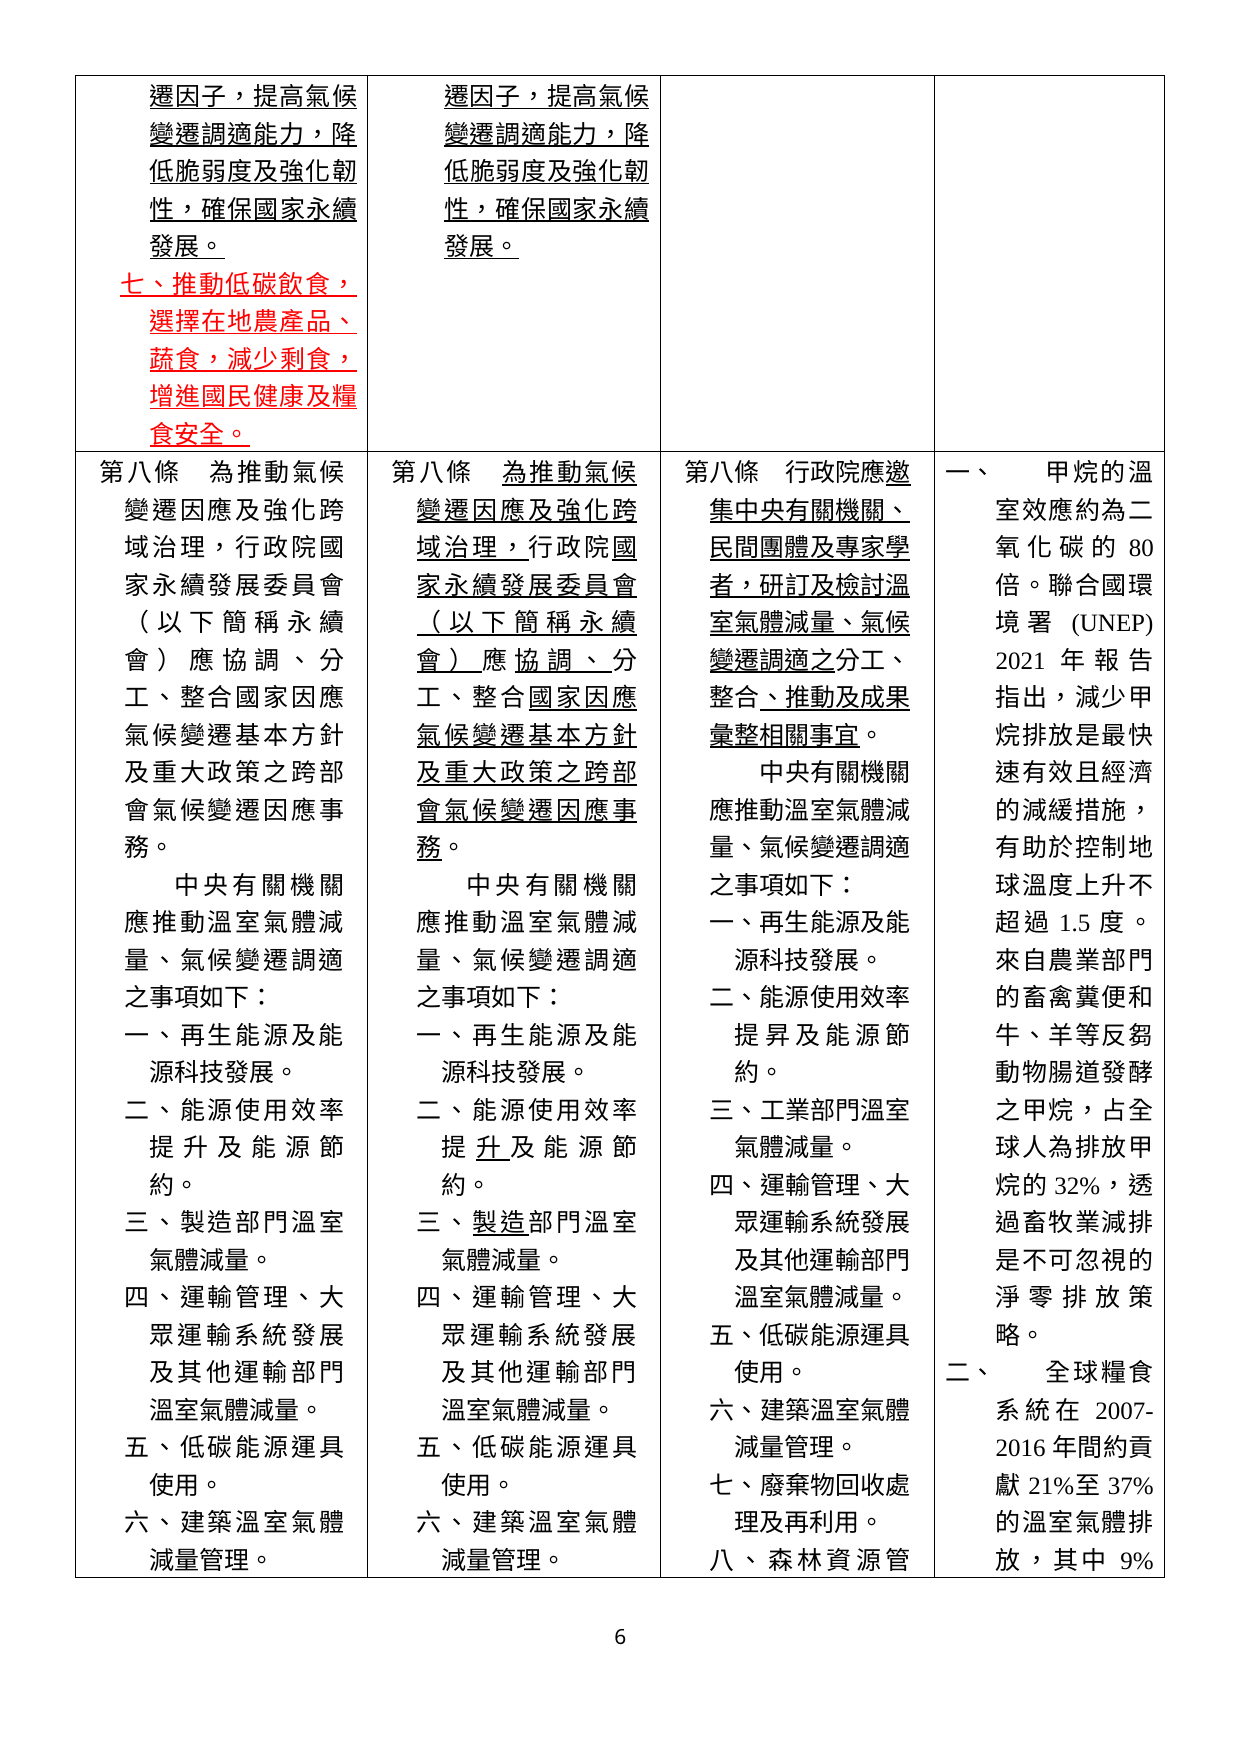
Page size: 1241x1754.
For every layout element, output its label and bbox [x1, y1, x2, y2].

table_cell [661, 76, 934, 451]
table_cell [76, 452, 367, 1577]
table_cell [661, 452, 934, 1577]
table_cell [935, 76, 1164, 451]
table_cell [368, 76, 660, 451]
table_cell [368, 452, 660, 1577]
table_cell [76, 76, 367, 451]
table_cell [935, 452, 1164, 1577]
